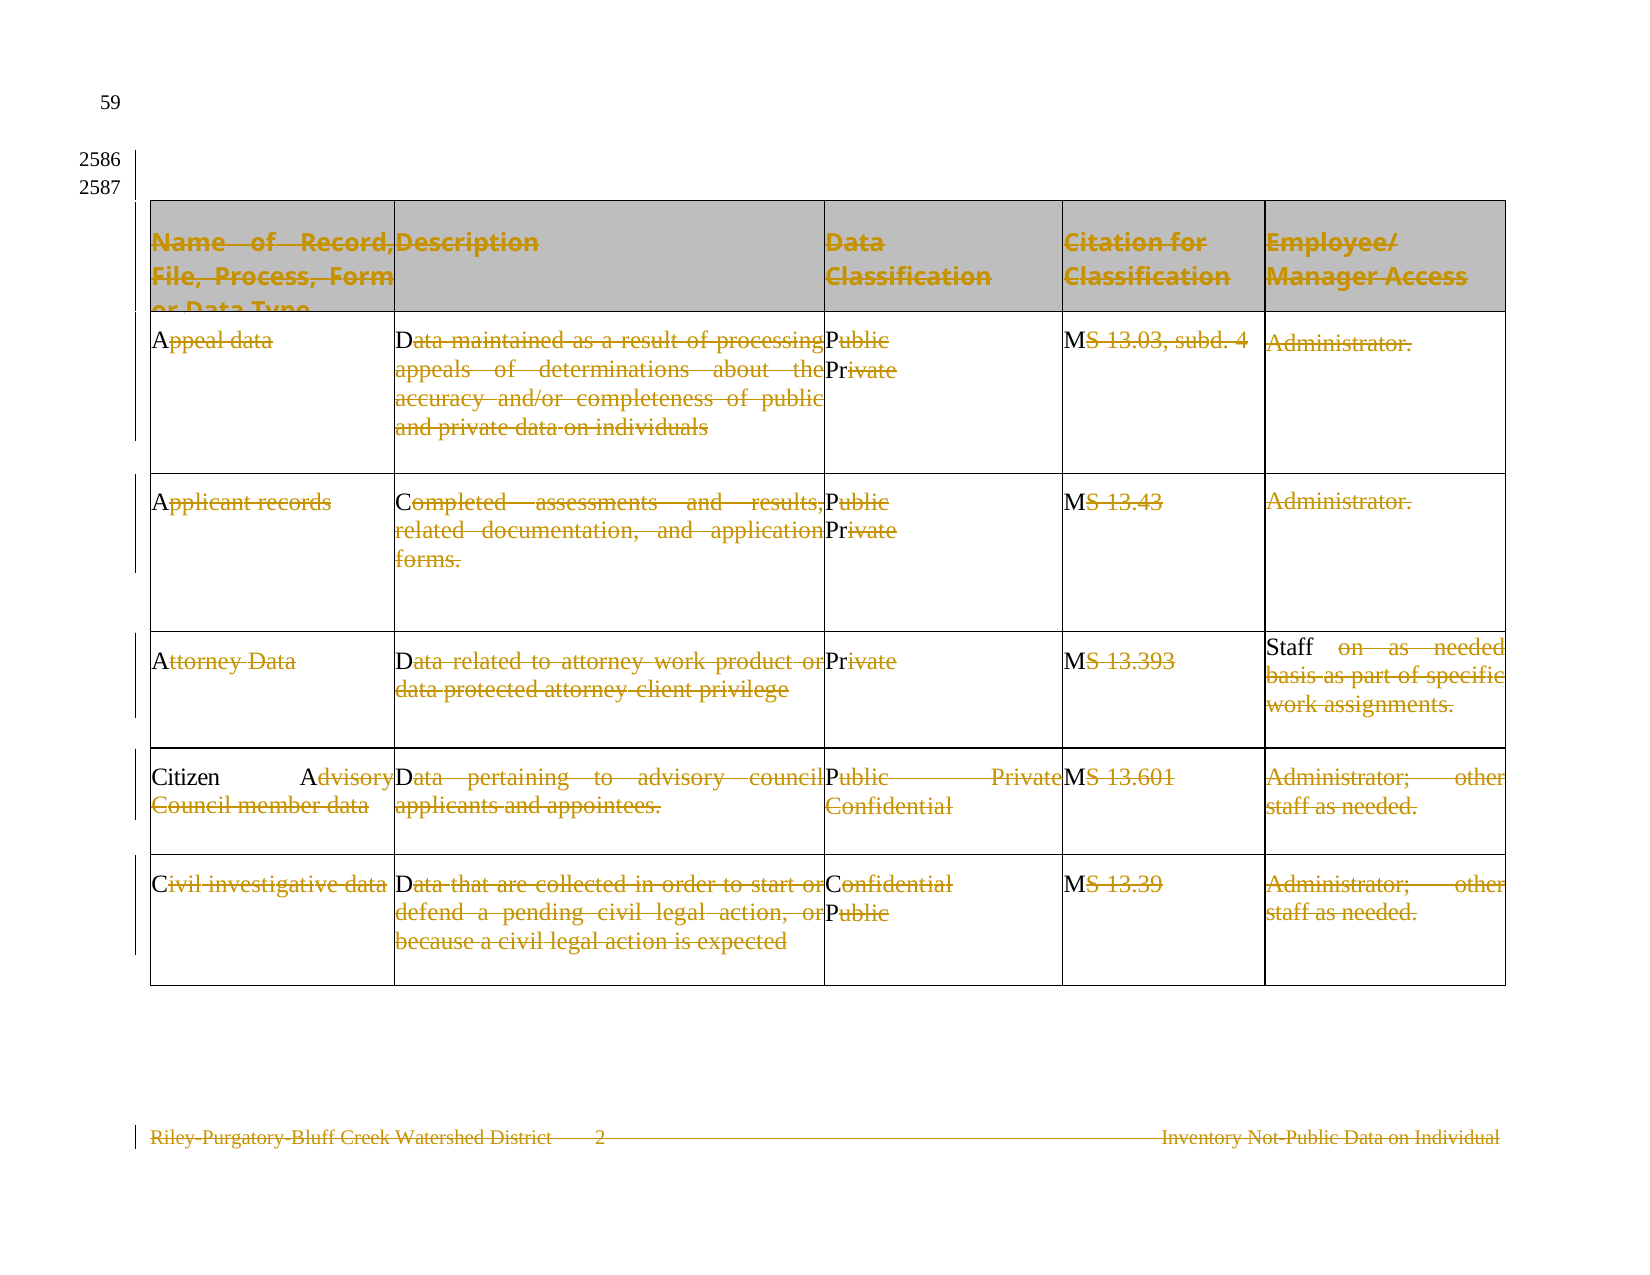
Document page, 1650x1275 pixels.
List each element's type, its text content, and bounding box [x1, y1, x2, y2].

table_header Name of Record, File, Process, Form or Data Type [151, 201, 394, 311]
table_cell Administrator; other staff as needed. [1266, 749, 1505, 778]
table_cell Appeal data [151, 312, 394, 472]
table_cell MS 13.601 [1063, 749, 1264, 854]
table_header Data Classification [825, 201, 1062, 311]
table_header Citation for Classification [1063, 201, 1264, 311]
table_header Employee/Manager Access [1266, 201, 1505, 311]
table_cell Public Private Confidential [825, 749, 1062, 854]
table_cell Staff on as needed basis as part of specific work assignments. [1266, 677, 1505, 747]
table_cell Data related to attorney work product or data protected attorney-client privilege [395, 632, 824, 747]
table_cell MS 13.393 [1063, 632, 1264, 747]
table_cell MS 13.03, subd. 4 [1063, 312, 1264, 472]
table_cell Data pertaining to advisory council applicants and appointees. [395, 749, 824, 854]
table_cell Administrator. [1266, 312, 1505, 472]
table_cell MS 13.39 [1063, 855, 1264, 985]
table_cell Public Private [825, 312, 1062, 472]
table_cell Attorney Data [151, 632, 394, 747]
table_cell Administrator. [1266, 474, 1505, 631]
table_cell Private [825, 632, 1062, 747]
table_header Description [395, 201, 824, 311]
table_cell Confidential Public [825, 855, 1062, 985]
table_cell MS 13.43 [1063, 474, 1264, 631]
table_cell Completed assessments and results, related documentation, and application forms. [395, 474, 824, 631]
table_cell Administrator; other staff as needed. [1266, 886, 1505, 985]
table_cell Administrator; other staff as needed. [1266, 779, 1505, 854]
table_cell Civil investigative data [151, 855, 394, 985]
table_cell Citizen Advisory Council member data [151, 749, 394, 854]
table_cell Data maintained as a result of processing appeals of determinations about the accuracy and/or completeness of public and private data on individuals [395, 312, 824, 472]
table_cell Data that are collected in order to start or defend a pending civil legal action, or because a civil legal action is expected [395, 855, 824, 985]
table_cell Administrator; other staff as needed. [1266, 855, 1505, 884]
table_cell Applicant records [151, 474, 394, 631]
table_cell Public Private [825, 474, 1062, 631]
table_cell Staff on as needed basis as part of specific work assignments. [1266, 632, 1505, 676]
